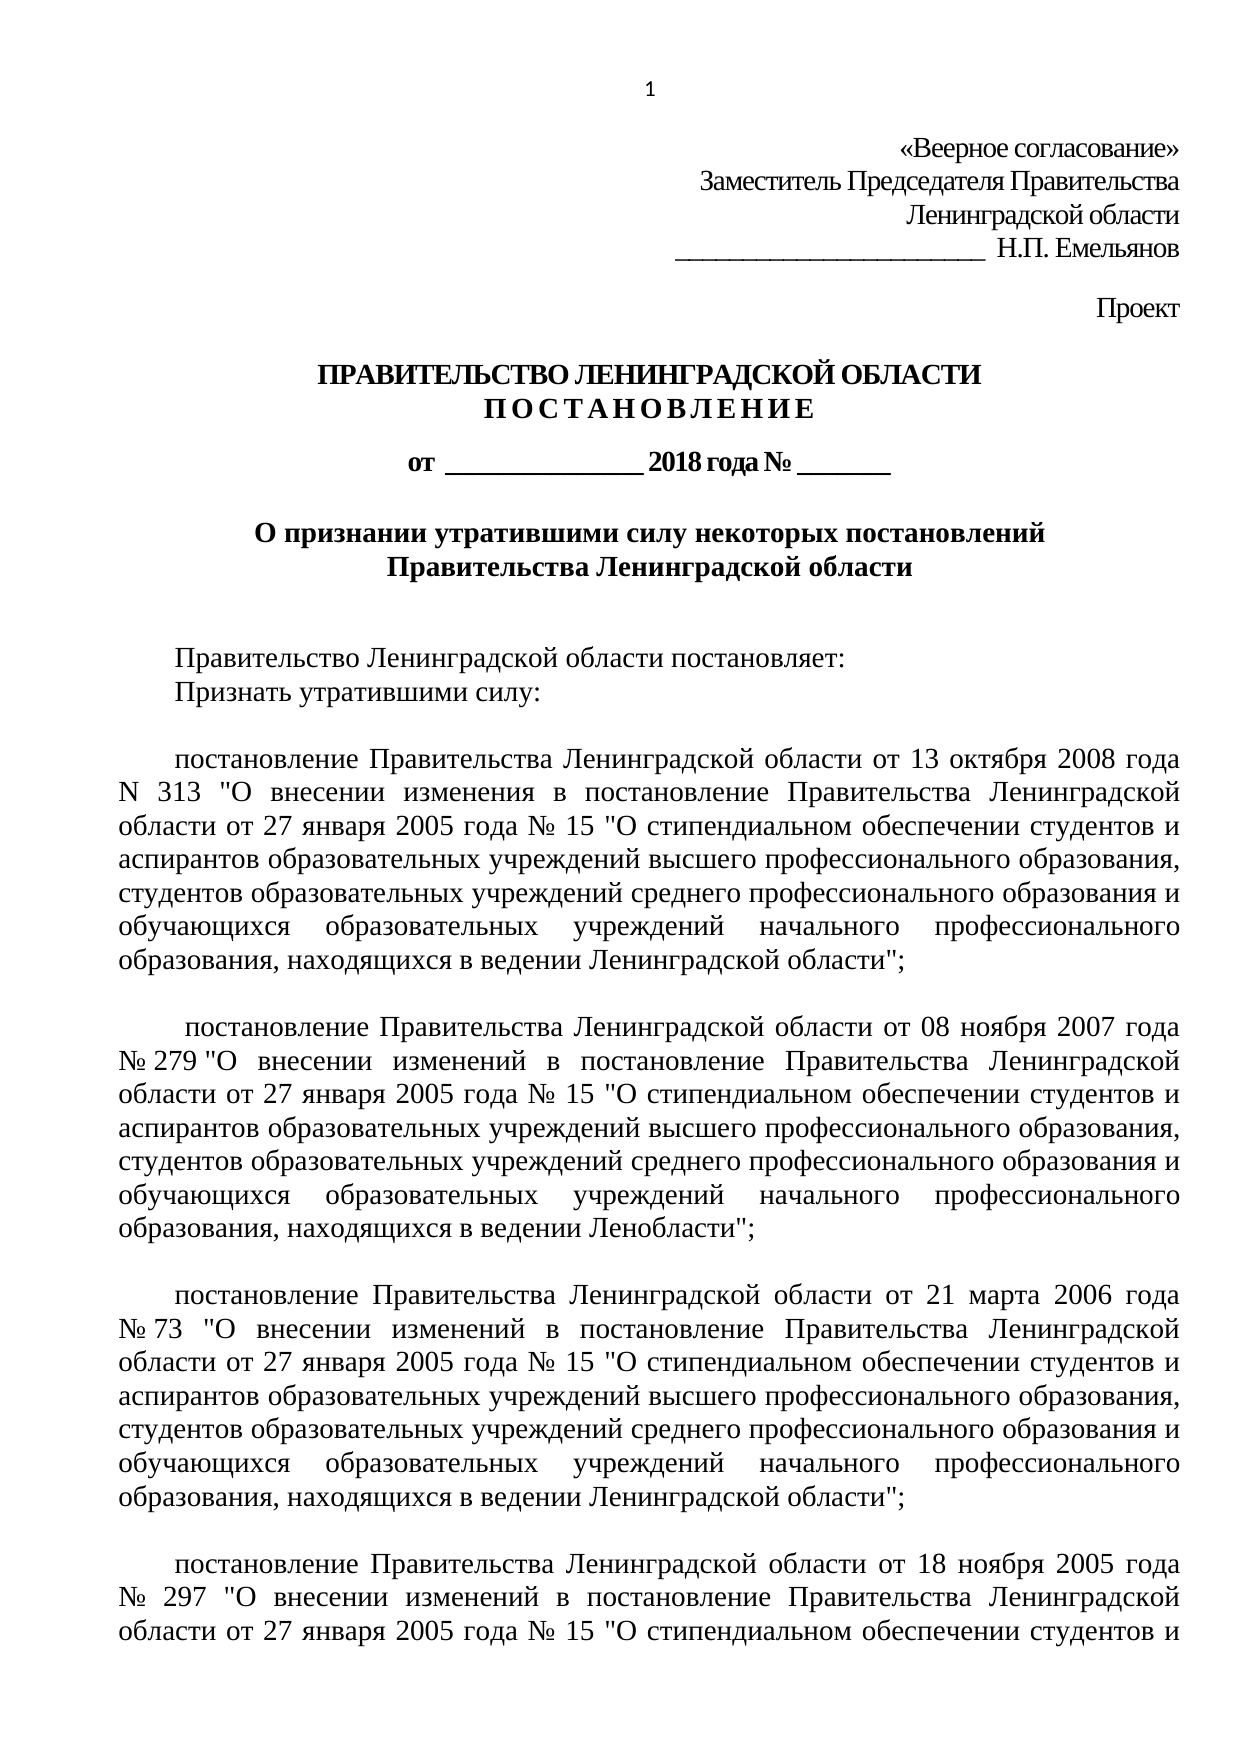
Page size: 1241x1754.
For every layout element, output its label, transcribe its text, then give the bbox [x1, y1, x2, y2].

text Ленинградской области [118, 197, 1181, 231]
text постановление Правительства Ленинградской области от 08 ноября 2007 года № 279 "О внесении изменений в постановление Правительства Ленинградской области от 27 января 2005 года № 15 "О стипендиальном обеспечении студентов и аспирантов образовательных учреждений высшего профессионального образования, студентов образовательных учреждений среднего профессионального образования и обучающихся образовательных учреждений начального профессионального образования, находящихся в ведении Ленобласти"; [118, 1009, 1181, 1244]
text Признать утратившими силу: [118, 674, 1181, 707]
text Правительство Ленинградской области постановляет: [118, 640, 1181, 674]
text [118, 1546, 1181, 1646]
text постановление Правительства Ленинградской области от 13 октября 2008 года N 313 "О внесении изменения в постановление Правительства Ленинградской области от 27 января 2005 года № 15 "О стипендиальном обеспечении студентов и аспирантов образовательных учреждений высшего профессионального образования, студентов образовательных учреждений среднего профессионального образования и обучающихся образовательных учреждений начального профессионального образования, находящихся в ведении Ленинградской области"; [118, 741, 1181, 976]
text «Веерное согласование» [118, 130, 1181, 163]
text постановление Правительства Ленинградской области от 21 марта 2006 года № 73 "О внесении изменений в постановление Правительства Ленинградской области от 27 января 2005 года № 15 "О стипендиальном обеспечении студентов и аспирантов образовательных учреждений высшего профессионального образования, студентов образовательных учреждений среднего профессионального образования и обучающихся образовательных учреждений начального профессионального образования, находящихся в ведении Ленинградской области"; [118, 1277, 1181, 1512]
text _______________________ Н.П. Емельянов [118, 231, 1181, 264]
text П О С Т А Н О В Л Е Н И Е [118, 391, 1181, 424]
text О признании утратившими силу некоторых постановлений [118, 516, 1181, 549]
text от _______________ 2018 года № _______ [118, 444, 1181, 477]
text Заместитель Председателя Правительства [118, 163, 1181, 197]
text ПРАВИТЕЛЬСТВО ЛЕНИНГРАДСКОЙ ОБЛАСТИ [118, 357, 1181, 391]
text Проект [118, 290, 1181, 324]
text Правительства Ленинградской области [118, 549, 1181, 583]
